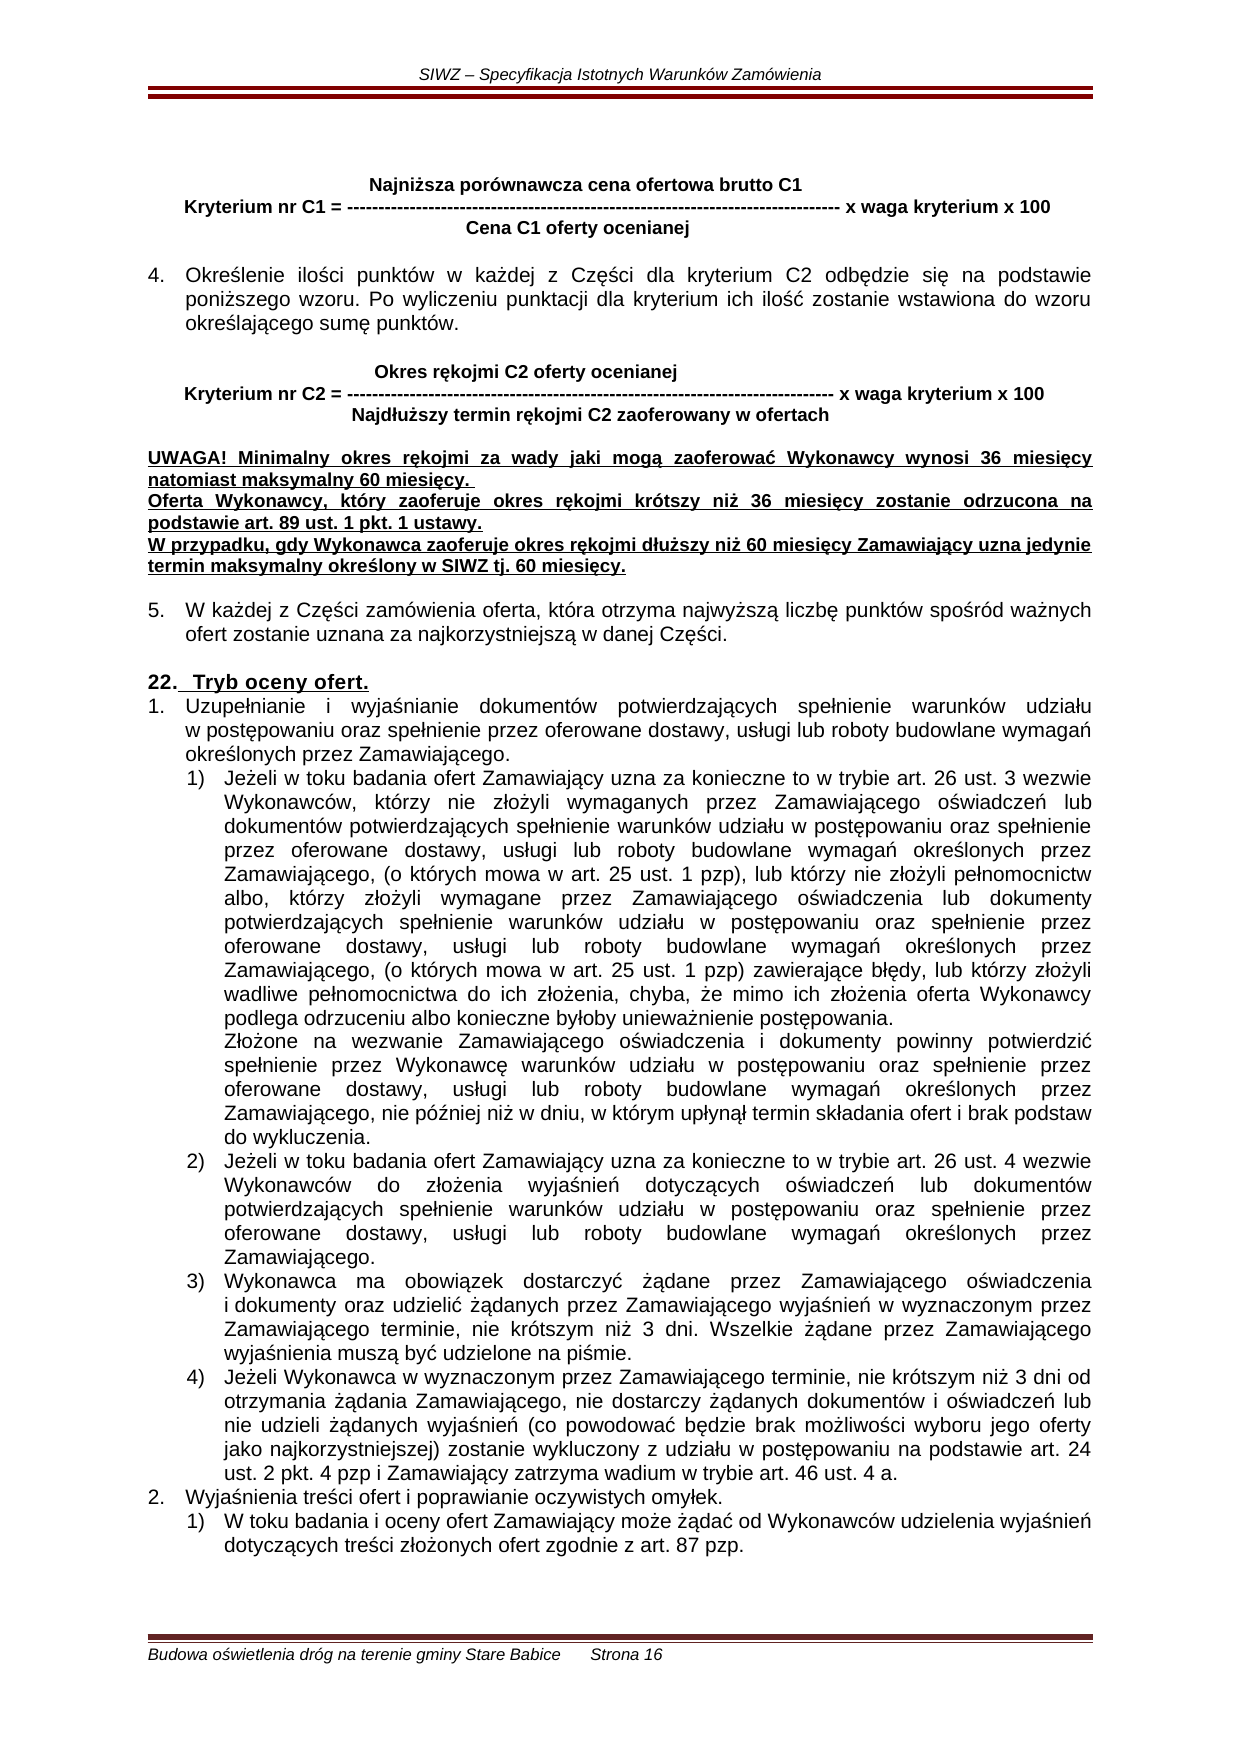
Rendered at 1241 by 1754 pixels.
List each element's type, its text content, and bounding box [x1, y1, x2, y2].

list W każdej z Części zamówienia oferta, która otrzyma najwyższą liczbę punktów spośród ważnych ofert zostanie uznana za najkorzystniejszą w danej Części. [148, 598, 1093, 646]
text Okres rękojmi C2 oferty ocenianej [369, 361, 1093, 382]
list Wykonawca ma obowiązek dostarczyć żądane przez Zamawiającego oświadczenia i dokumenty oraz udzielić żądanych przez Zamawiającego wyjaśnień w wyznaczonym przez Zamawiającego terminie, nie krótszym niż 3 dni. Wszelkie żądane przez Zamawiającego wyjaśnienia muszą być udzielone na piśmie. [186, 1269, 1093, 1365]
subtitle Tryb oceny ofert. [148, 670, 1093, 694]
list W toku badania i oceny ofert Zamawiający może żądać od Wykonawców udzielenia wyjaśnień dotyczących treści złożonych ofert zgodnie z art. 87 pzp. [186, 1508, 1093, 1556]
text Oferta Wykonawcy, który zaoferuje okres rękojmi krótszy niż 36 miesięcy zostanie odrzucona na podstawie art. 89 ust. 1 pkt. 1 ustawy. [148, 510, 1093, 533]
list Określenie ilości punktów w każdej z Części dla kryterium C2 odbędzie się na podstawie poniższego wzoru. Po wyliczeniu punktacji dla kryterium ich ilość zostanie wstawiona do wzoru określającego sumę punktów. [148, 263, 1093, 334]
list Jeżeli Wykonawca w wyznaczonym przez Zamawiającego terminie, nie krótszym niż 3 dni od otrzymania żądania Zamawiającego, nie dostarczy żądanych dokumentów i oświadczeń lub nie udzieli żądanych wyjaśnień (co powodować będzie brak możliwości wyboru jego oferty jako najkorzystniejszej) zostanie wykluczony z udziału w postępowaniu na podstawie art. 24 ust. 2 pkt. 4 pzp i Zamawiający zatrzyma wadium w trybie art. 46 ust. 4 a. [186, 1365, 1093, 1484]
list Wyjaśnienia treści ofert i poprawianie oczywistych omyłek. [148, 1484, 1093, 1508]
list Uzupełnianie i wyjaśnianie dokumentów potwierdzających spełnienie warunków udziału w postępowaniu oraz spełnienie przez oferowane dostawy, usługi lub roboty budowlane wymagań określonych przez Zamawiającego. [148, 694, 1093, 766]
text Oferta Wykonawcy, który zaoferuje okres rękojmi krótszy niż 36 miesięcy zostanie odrzucona na podstawie art. 89 ust. 1 pkt. 1 ustawy. [148, 490, 1093, 509]
text Najdłuższy termin rękojmi C2 zaoferowany w ofertach [221, 404, 1093, 426]
text UWAGA! Minimalny okres rękojmi za wady jaki mogą zaoferować Wykonawcy wynosi 36 miesięcy natomiast maksymalny 60 miesięcy. [148, 467, 1093, 490]
text Kryterium nr C2 = ------------------------------------------------------------------------------ x waga kryterium x 100 [184, 382, 1093, 404]
list Jeżeli w toku badania ofert Zamawiający uzna za konieczne to w trybie art. 26 ust. 4 wezwie Wykonawców do złożenia wyjaśnień dotyczących oświadczeń lub dokumentów potwierdzających spełnienie warunków udziału w postępowaniu oraz spełnienie przez oferowane dostawy, usługi lub roboty budowlane wymagań określonych przez Zamawiającego. [186, 1149, 1093, 1269]
text Najniższa porównawcza cena ofertowa brutto C1 [369, 174, 1093, 196]
text W przypadku, gdy Wykonawca zaoferuje okres rękojmi dłuższy niż 60 miesięcy Zamawiający uzna jedynie termin maksymalny określony w SIWZ tj. 60 miesięcy. [148, 533, 1093, 576]
text UWAGA! Minimalny okres rękojmi za wady jaki mogą zaoferować Wykonawcy wynosi 36 miesięcy natomiast maksymalny 60 miesięcy. [148, 447, 1093, 466]
text Kryterium nr C1 = ------------------------------------------------------------------------------- x waga kryterium x 100 [184, 196, 1093, 217]
text Cena C1 oferty ocenianej [221, 217, 1093, 239]
list Jeżeli w toku badania ofert Zamawiający uzna za konieczne to w trybie art. 26 ust. 3 wezwie Wykonawców, którzy nie złożyli wymaganych przez Zamawiającego oświadczeń lub dokumentów potwierdzających spełnienie warunków udziału w postępowaniu oraz spełnienie przez oferowane dostawy, usługi lub roboty budowlane wymagań określonych przez Zamawiającego, (o których mowa w art. 25 ust. 1 pzp), lub którzy nie złożyli pełnomocnictw albo, którzy złożyli wymagane przez Zamawiającego oświadczenia lub dokumenty potwierdzających spełnienie warunków udziału w postępowaniu oraz spełnienie przez oferowane dostawy, usługi lub roboty budowlane wymagań określonych przez Zamawiającego, (o których mowa w art. 25 ust. 1 pzp) zawierające błędy, lub którzy złożyli wadliwe pełnomocnictwa do ich złożenia, chyba, że mimo ich złożenia oferta Wykonawcy podlega odrzuceniu albo konieczne byłoby unieważnienie postępowania. Złożone na wezwanie Zamawiającego oświadczenia i dokumenty powinny potwierdzić spełnienie przez Wykonawcę warunków udziału w postępowaniu oraz spełnienie przez oferowane dostawy, usługi lub roboty budowlane wymagań określonych przez Zamawiającego, nie później niż w dniu, w którym upłynął termin składania ofert i brak podstaw do wykluczenia. [186, 766, 1093, 1149]
